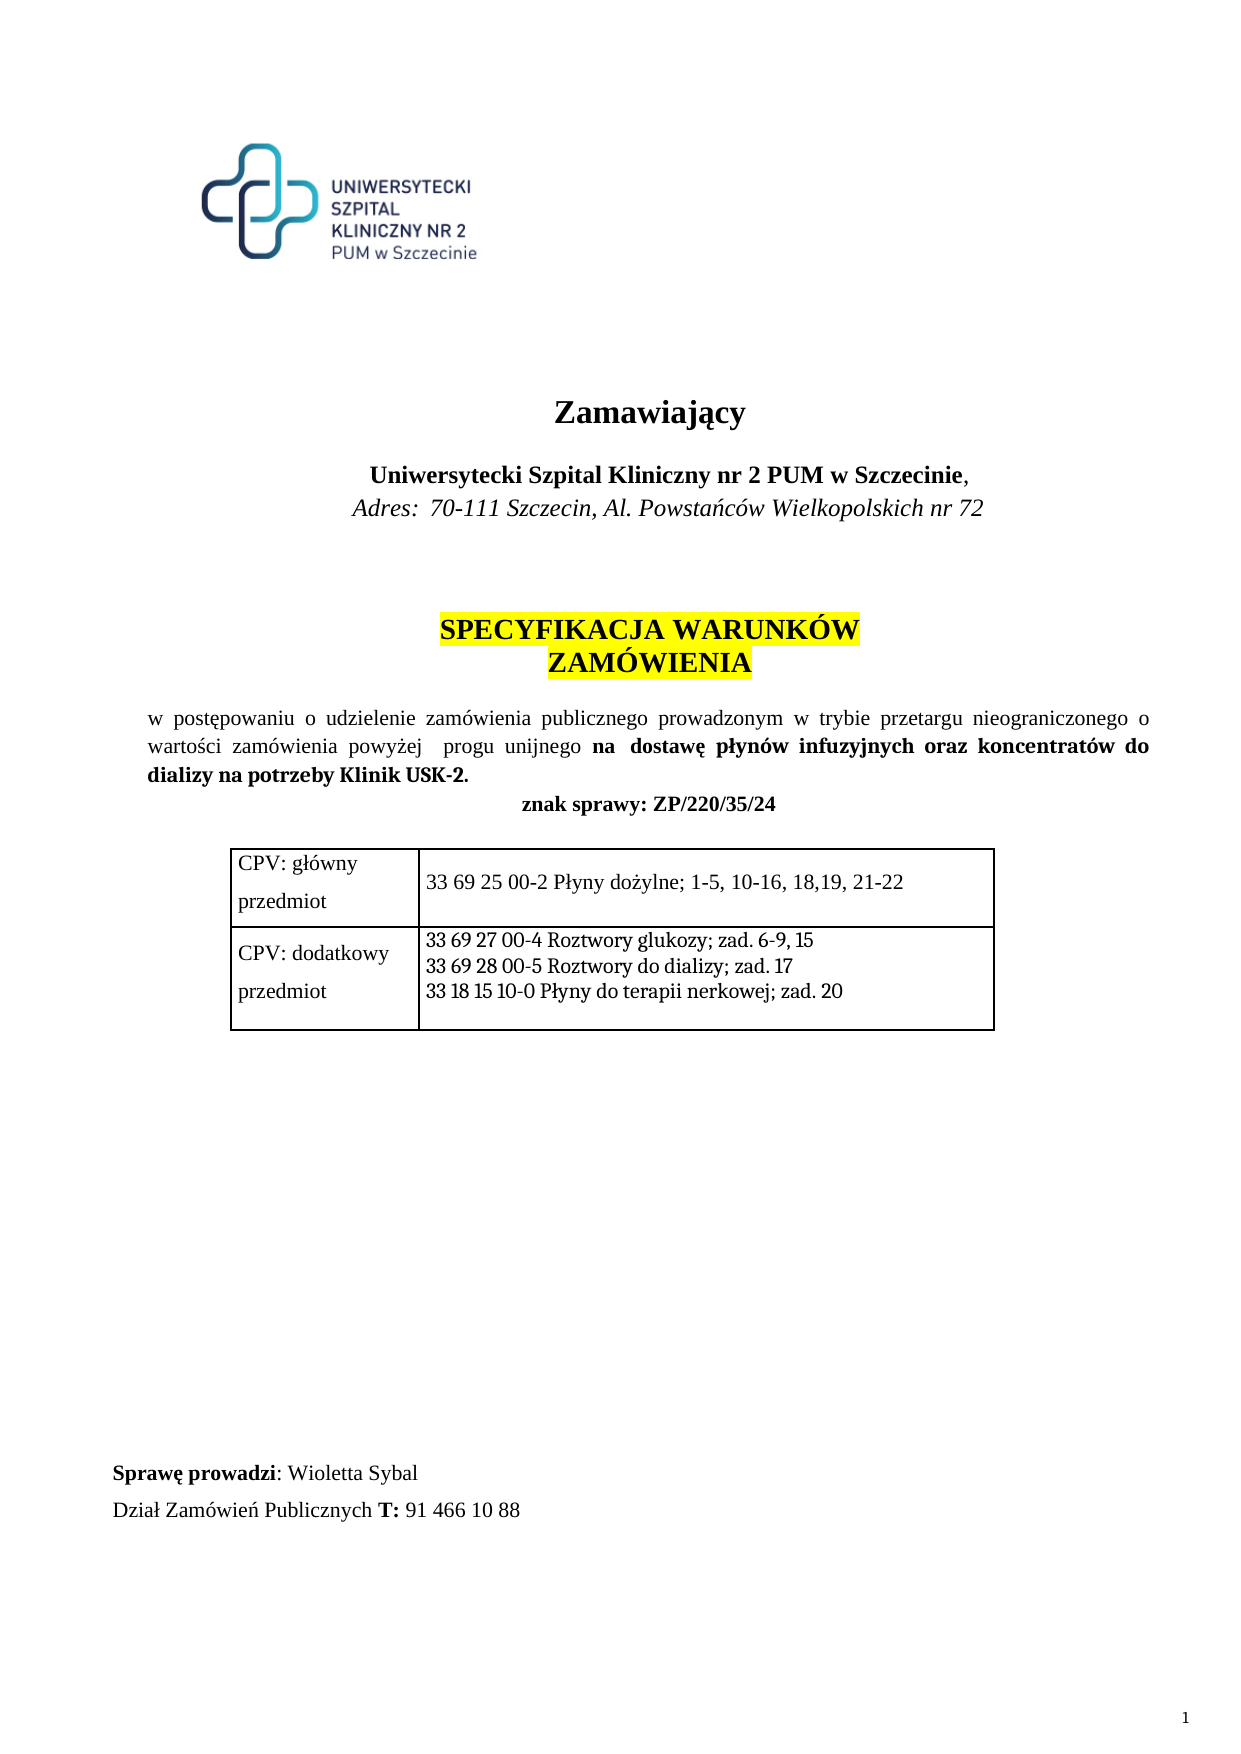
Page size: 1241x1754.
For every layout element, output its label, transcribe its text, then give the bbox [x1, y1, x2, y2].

table_cell CPV: dodatkowy przedmiot [232, 928, 418, 1029]
table_header CPV: główny przedmiot [232, 850, 418, 926]
subtitle SPECYFIKACJA WARUNKÓW ZAMÓWIENIA [752, 612, 956, 679]
picture [112, 89, 594, 332]
subtitle SPECYFIKACJA WARUNKÓW ZAMÓWIENIA [344, 612, 548, 679]
list Adres: 70-111 Szczecin, Al. Powstańców Wielkopolskich nr 72 [186, 493, 1152, 521]
table_cell 33 69 27 00-4 Roztwory glukozy; zad. 6-9, 15 33 69 28 00-5 Roztwory do dializy; zad. 17 33 18 15 10-0 Płyny do terapii nerkowej; zad. 20 [420, 928, 993, 1029]
table_header 33 69 25 00-2 Płyny dożylne; 1-5, 10-16, 18,19, 21-22 [420, 850, 993, 926]
list Uniwersytecki Szpital Kliniczny nr 2 PUM w Szczecinie, [186, 460, 1152, 489]
subtitle Zamawiający [344, 393, 956, 431]
text znak sprawy: ZP/220/35/24 [147, 791, 1150, 816]
text w postępowaniu o udzielenie zamówienia publicznego prowadzonym w trybie przetargu nieograniczonego o wartości zamówienia powyżej progu unijnego na dostawę płynów infuzyjnych oraz koncentratów do dializy na potrzeby Klinik USK-2. [147, 705, 1150, 788]
text Dział Zamówień Publicznych T: 91 466 10 88 [112, 1497, 1188, 1523]
text Sprawę prowadzi: Wioletta Sybal [112, 1459, 1188, 1485]
